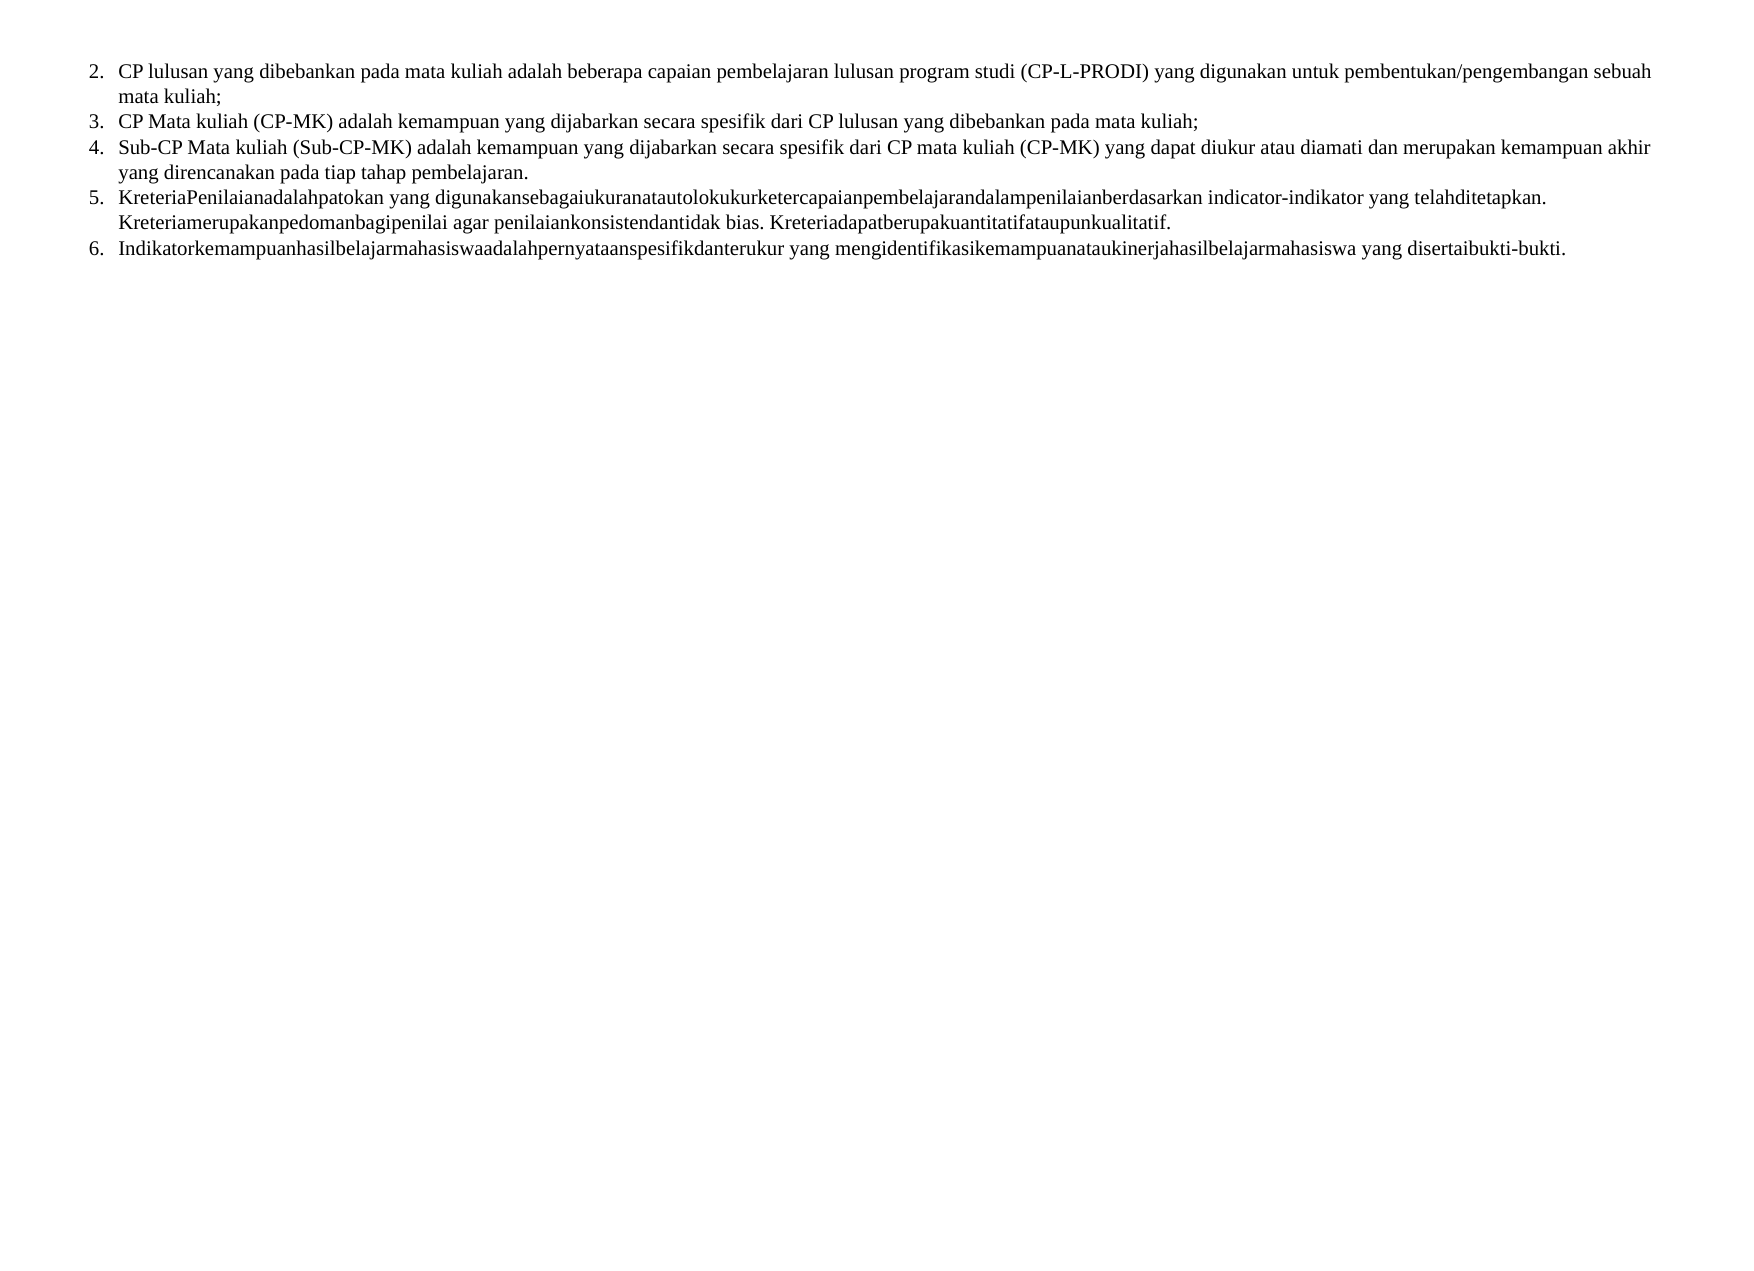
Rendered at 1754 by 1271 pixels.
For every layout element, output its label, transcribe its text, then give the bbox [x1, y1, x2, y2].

list KreteriaPenilaianadalahpatokan yang digunakansebagaiukuranatautolokukurketercapaianpembelajarandalampenilaianberdasarkan indicator-indikator yang telahditetapkan. Kreteriamerupakanpedomanbagipenilai agar penilaiankonsistendantidak bias. Kreteriadapatberupakuantitatifataupunkualitatif. [89, 185, 1695, 234]
list Indikatorkemampuanhasilbelajarmahasiswaadalahpernyataanspesifikdanterukur yang mengidentifikasikemampuanataukinerjahasilbelajarmahasiswa yang disertaibukti-bukti. [89, 236, 1695, 259]
list Sub-CP Mata kuliah (Sub-CP-MK) adalah kemampuan yang dijabarkan secara spesifik dari CP mata kuliah (CP-MK) yang dapat diukur atau diamati dan merupakan kemampuan akhir yang direncanakan pada tiap tahap pembelajaran. [89, 135, 1695, 184]
list CP lulusan yang dibebankan pada mata kuliah adalah beberapa capaian pembelajaran lulusan program studi (CP-L-PRODI) yang digunakan untuk pembentukan/pengembangan sebuah mata kuliah; [89, 59, 1695, 108]
list CP Mata kuliah (CP-MK) adalah kemampuan yang dijabarkan secara spesifik dari CP lulusan yang dibebankan pada mata kuliah; [89, 109, 1695, 133]
